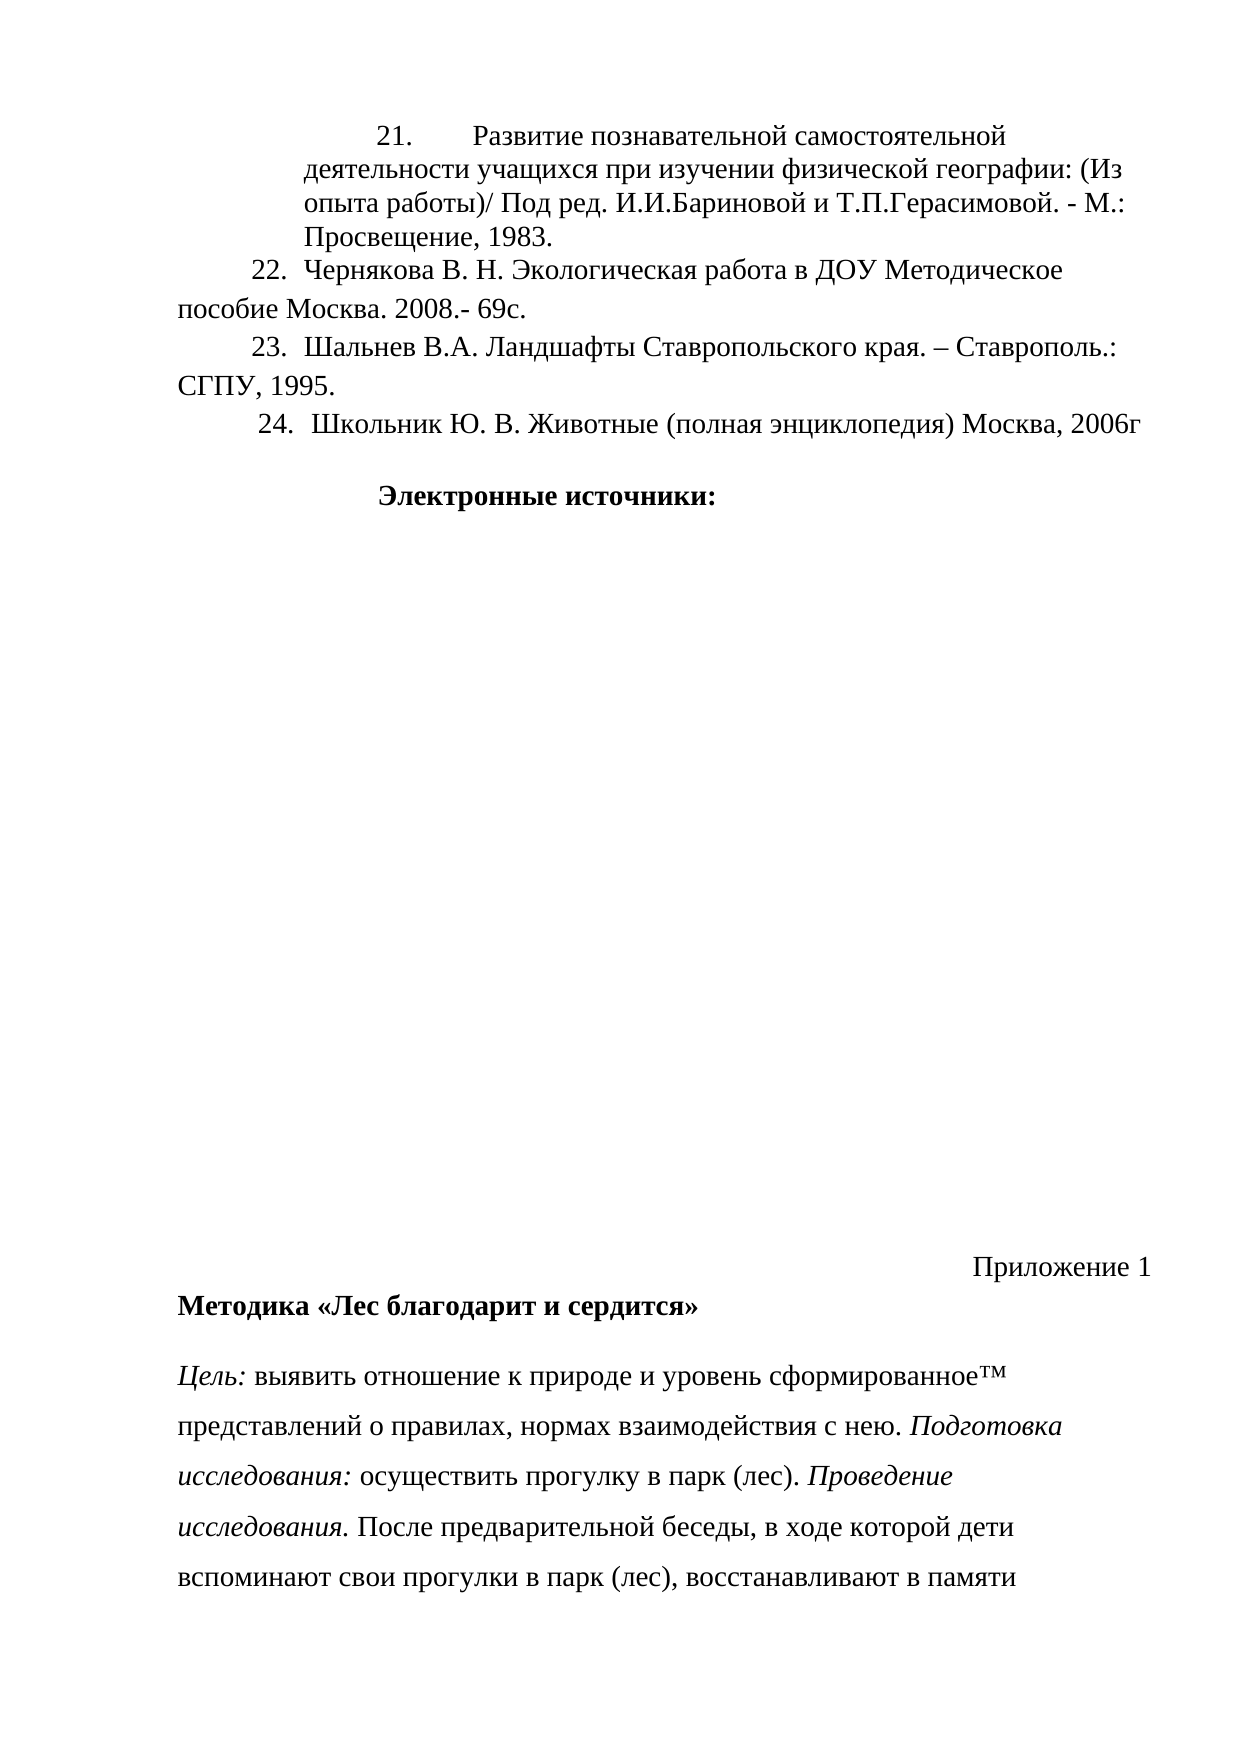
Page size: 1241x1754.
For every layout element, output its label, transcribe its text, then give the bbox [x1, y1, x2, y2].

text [177, 1358, 1152, 1592]
list Шальнев В.А. Ландшафты Ставропольского края. – Ставрополь.: СГПУ, 1995. [177, 329, 1152, 401]
text Приложение 1 [177, 1249, 1152, 1283]
text Методика «Лес благодарит и сердится» [177, 1288, 1152, 1321]
list Чернякова В. Н. Экологическая работа в ДОУ Методическое пособие Москва. 2008.- 69с. [177, 252, 1152, 324]
text Электронные источники: [377, 478, 1152, 512]
list Развитие познавательной самостоятельной деятельности учащихся при изучении физической географии: (Из опыта работы)/ Под ред. И.И.Бариновой и Т.П.Герасимовой. - М.: Просвещение, 1983. [303, 118, 1149, 252]
list Школьник Ю. В. Животные (полная энциклопедия) Москва, 2006г [177, 406, 1152, 440]
